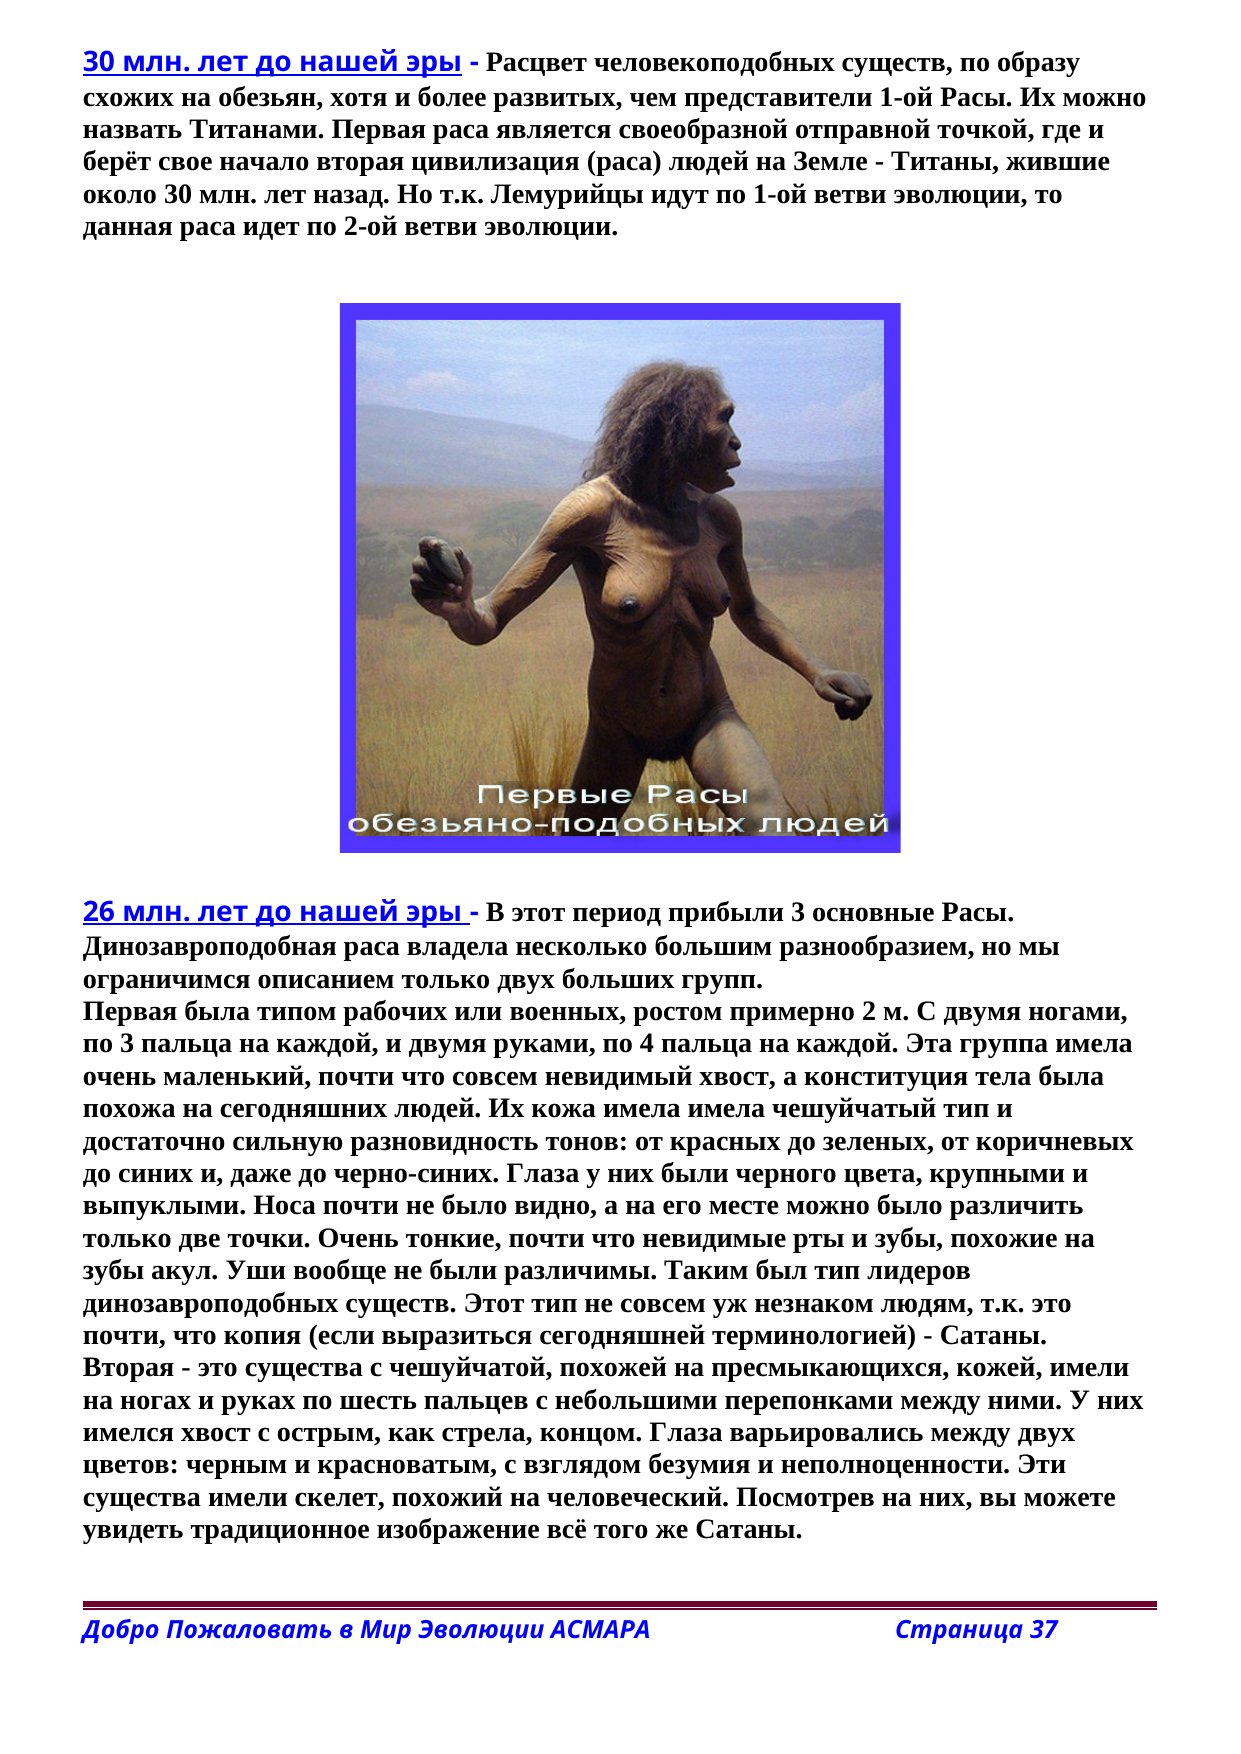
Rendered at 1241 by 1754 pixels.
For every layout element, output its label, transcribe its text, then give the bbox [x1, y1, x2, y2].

text 30 млн. лет до нашей эры - Расцвет человекоподобных существ, по образу схожих на обезьян, хотя и более развитых, чем представители 1-ой Расы. Их можно назвать Титанами. Первая раса является своеобразной отправной точкой, где и берёт свое начало вторая цивилизация (раса) людей на Земле - Титаны, жившие около 30 млн. лет назад. Но т.к. Лемурийцы идут по 1-ой ветви эволюции, то данная раса идет по 2-ой ветви эволюции. [83, 41, 1157, 242]
text 26 млн. лет до нашей эры - В этот период прибыли 3 основные Расы. Динозавроподобная раса владела несколько большим разнообразием, но мы ограничимся описанием только двух больших групп. [83, 891, 1157, 994]
picture [339, 303, 901, 853]
text Первая была типом рабочих или военных, ростом примерно 2 м. С двумя ногами, по 3 пальца на каждой, и двумя руками, по 4 пальца на каждой. Эта группа имела очень маленький, почти что совсем невидимый хвост, а конституция тела была похожа на сегодняшних людей. Их кожа имела имела чешуйчатый тип и достаточно сильную разновидность тонов: от красных до зеленых, от коричневых до синих и, даже до черно-синих. Глаза у них были черного цвета, крупными и выпуклыми. Носа почти не было видно, а на его месте можно было различить только две точки. Очень тонкие, почти что невидимые рты и зубы, похожие на зубы акул. Уши вообще не были различимы. Таким был тип лидеров динозавроподобных существ. Этот тип не совсем уж незнаком людям, т.к. это почти, что копия (если выразиться сегодняшней терминологией) - Сатаны. [83, 994, 1157, 1350]
text Вторая - это существа с чешуйчатой, похожей на пресмыкающихся, кожей, имели на ногах и руках по шесть пальцев с небольшими перепонками между ними. У них имелся хвост с острым, как стрела, концом. Глаза варьировались между двух цветов: черным и красноватым, с взглядом безумия и неполноценности. Эти существа имели скелет, похожий на человеческий. Посмотрев на них, вы можете увидеть традиционное изображение всё того же Сатаны. [83, 1350, 1157, 1545]
